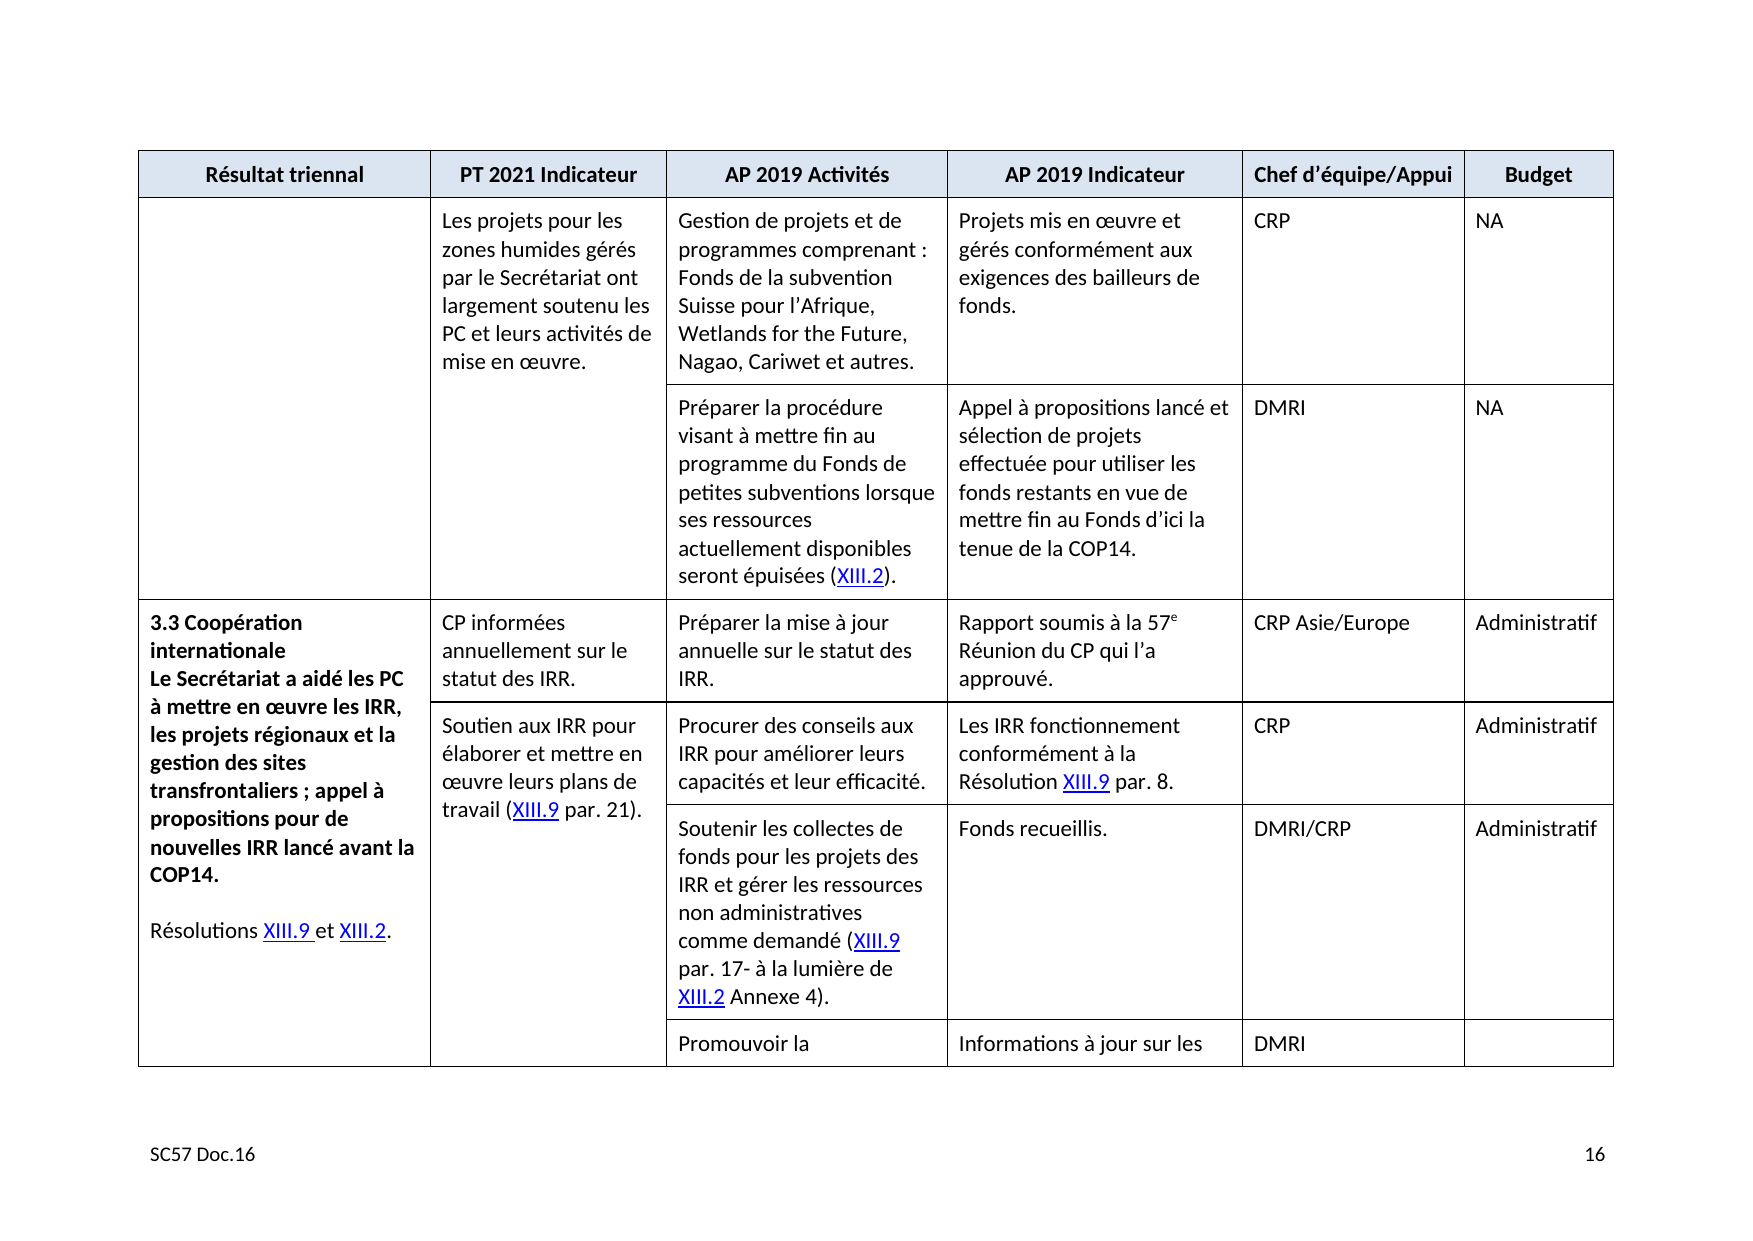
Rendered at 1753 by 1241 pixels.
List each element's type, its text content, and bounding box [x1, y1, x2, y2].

table_cell Projets mis en œuvre et gérés conformément aux exigences des bailleurs de fonds. [948, 198, 1242, 384]
table_cell Rapport soumis à la 57e Réunion du CP qui l’a approuvé. [948, 600, 1242, 701]
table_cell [667, 1020, 947, 1066]
table_header AP 2019 Activités [667, 151, 947, 197]
table_cell Les projets pour les zones humides gérés par le Secrétariat ont largement soutenu les PC et leurs activités de mise en œuvre. [431, 198, 666, 598]
table_header Chef d’équipe/Appui [1243, 151, 1464, 197]
table_cell CRP [1243, 198, 1464, 384]
table_cell 3.3 Coopération internationale Le Secrétariat a aidé les PC à mettre en œuvre les IRR, les projets régionaux et la gestion des sites transfrontaliers ; appel à propositions pour de nouvelles IRR lancé avant la COP14. Résolutions XIII.9 et XIII.2. [139, 600, 430, 1066]
table_cell NA [1465, 385, 1613, 598]
table_cell Les IRR fonctionnement conformément à la Résolution XIII.9 par. 8. [948, 703, 1242, 804]
table_cell Administratif [1465, 600, 1613, 701]
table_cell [948, 1020, 1242, 1066]
table_cell Fonds recueillis. [948, 805, 1242, 1019]
table_header Résultat triennal [139, 151, 430, 197]
table_header AP 2019 Indicateur [948, 151, 1242, 197]
table_cell DMRI [1243, 385, 1464, 598]
table_cell Soutenir les collectes de fonds pour les projets des IRR et gérer les ressources non administratives comme demandé (XIII.9 par. 17- à la lumière de XIII.2 Annexe 4). [667, 805, 947, 1019]
table_cell CP informées annuellement sur le statut des IRR. [431, 600, 666, 701]
table_cell [1465, 1020, 1613, 1066]
table_cell Gestion de projets et de programmes comprenant : Fonds de la subvention Suisse pour l’Afrique, Wetlands for the Future, Nagao, Cariwet et autres. [667, 198, 947, 384]
table_cell Soutien aux IRR pour élaborer et mettre en œuvre leurs plans de travail (XIII.9 par. 21). [431, 703, 666, 1066]
table_cell DMRI [1243, 1020, 1464, 1066]
table_cell Administratif [1465, 703, 1613, 804]
table_cell Préparer la procédure visant à mettre fin au programme du Fonds de petites subventions lorsque ses ressources actuellement disponibles seront épuisées (XIII.2). [667, 385, 947, 598]
table_cell Procurer des conseils aux IRR pour améliorer leurs capacités et leur efficacité. [667, 703, 947, 804]
table_cell DMRI/CRP [1243, 805, 1464, 1019]
table_header Budget [1465, 151, 1613, 197]
table_cell CRP Asie/Europe [1243, 600, 1464, 701]
table_cell NA [1465, 198, 1613, 384]
table_cell Administratif [1465, 805, 1613, 1019]
table_cell Appel à propositions lancé et sélection de projets effectuée pour utiliser les fonds restants en vue de mettre fin au Fonds d’ici la tenue de la COP14. [948, 385, 1242, 598]
table_header PT 2021 Indicateur [431, 151, 666, 197]
table_cell CRP [1243, 703, 1464, 804]
table_cell Préparer la mise à jour annuelle sur le statut des IRR. [667, 600, 947, 701]
